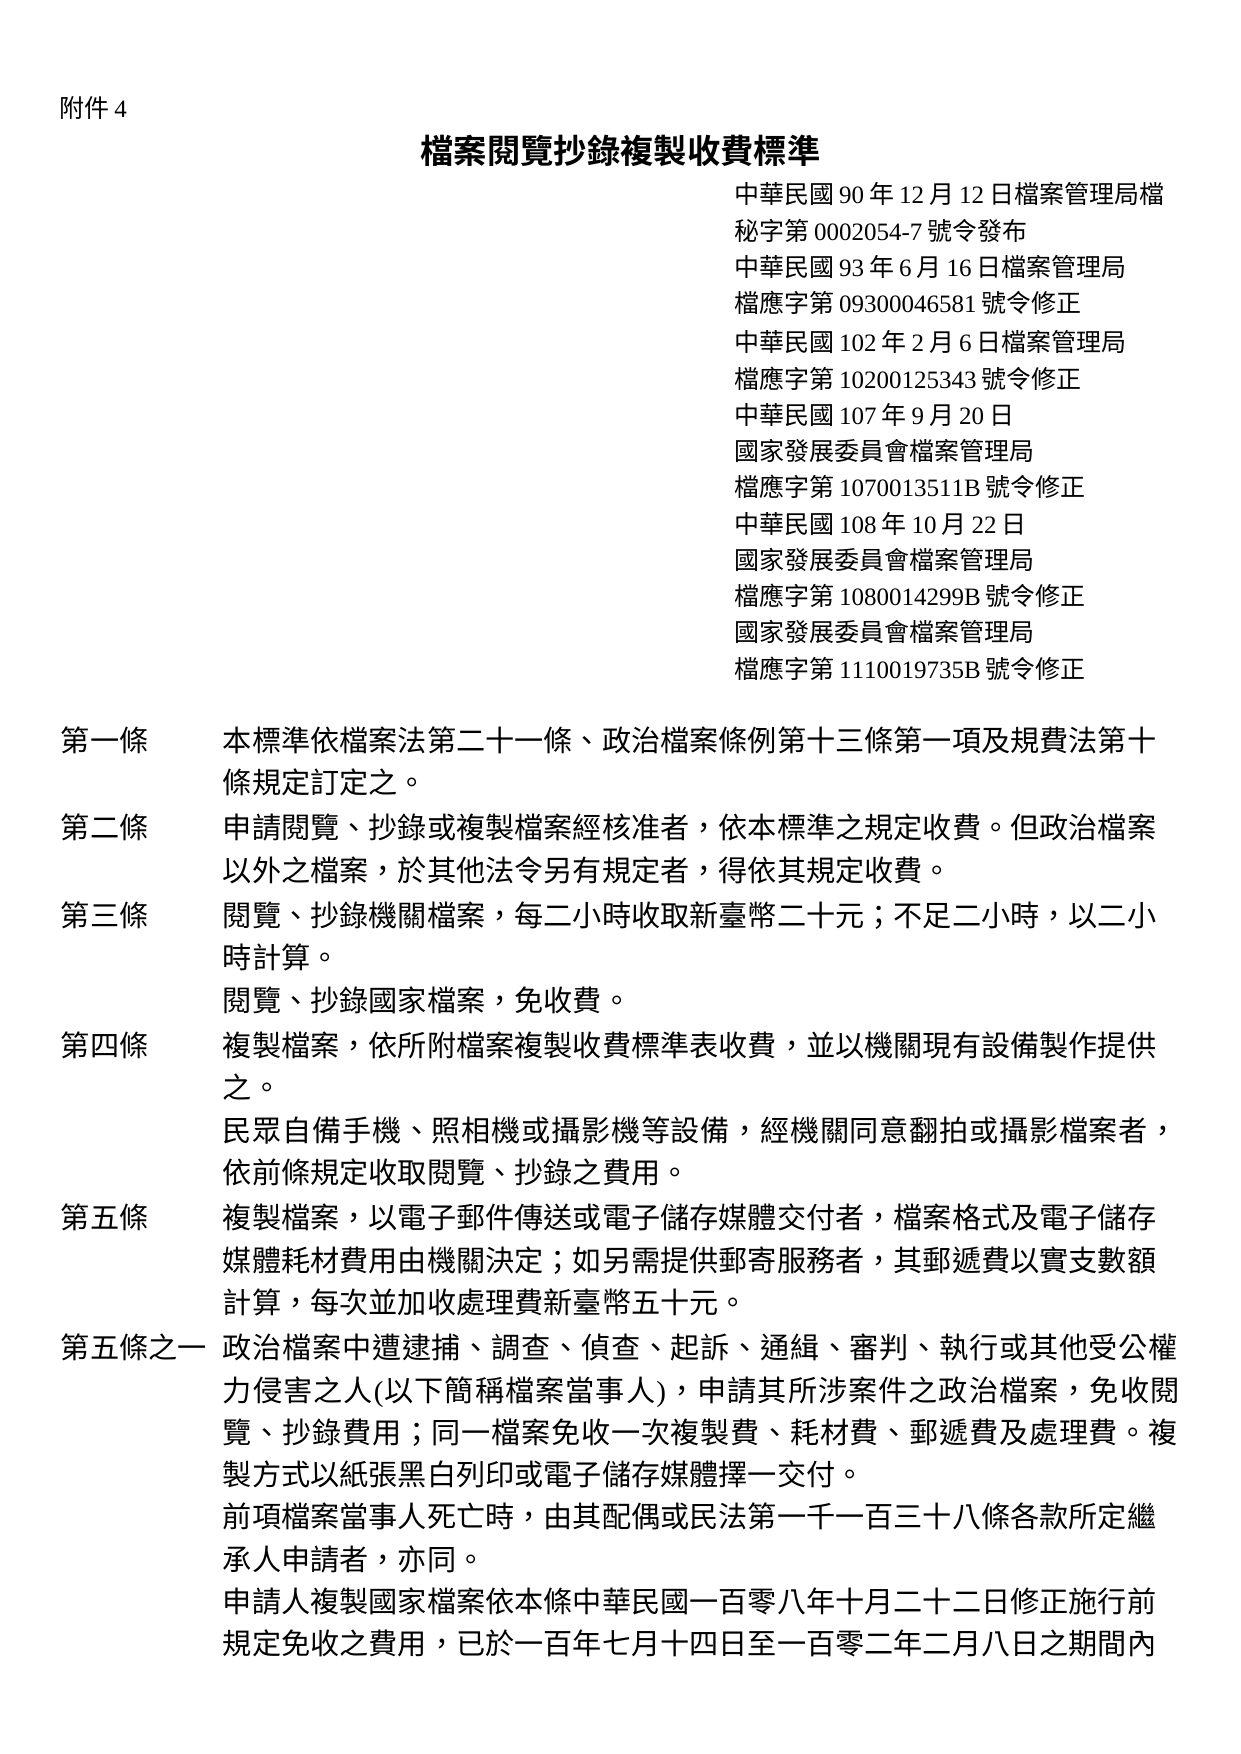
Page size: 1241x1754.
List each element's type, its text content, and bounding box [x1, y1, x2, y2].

table_cell 申請閱覽、抄錄或複製檔案經核准者，依本標準之規定收費。但政治檔案以外之檔案，於其他法令另有規定者，得依其規定收費。 [221, 803, 1181, 891]
table_header 第一條 [59, 716, 221, 803]
table_cell 複製檔案，以電子郵件傳送或電子儲存媒體交付者，檔案格式及電子儲存媒體耗材費用由機關決定；如另需提供郵寄服務者，其郵遞費以實支數額計算，每次並加收處理費新臺幣五十元。 [221, 1193, 1181, 1323]
table_header 本標準依檔案法第二十一條、政治檔案條例第十三條第一項及規費法第十條規定訂定之。 [221, 716, 1181, 803]
table_header 中華民國90年12月12日檔案管理局檔秘字第0002054-7號令發布 中華民國93年6月16日檔案管理局 檔應字第09300046581號令修正 [733, 173, 1181, 321]
text 附件4 [59, 89, 1181, 125]
table_cell 中華民國102年2月6日檔案管理局 檔應字第10200125343號令修正 中華民國107年9月20日 國家發展委員會檔案管理局 檔應字第1070013511B號令修正 中華民國108年10月22日 國家發展委員會檔案管理局 檔應字第1080014299B號令修正 國家發展委員會檔案管理局 檔應字第1110019735B號令修正 [733, 321, 1181, 687]
table_cell 第五條之一 [59, 1323, 221, 1665]
text 檔案閱覽抄錄複製收費標準 [59, 125, 1181, 173]
table_cell 複製檔案，依所附檔案複製收費標準表收費，並以機關現有設備製作提供之。 民眾自備手機、照相機或攝影機等設備，經機關同意翻拍或攝影檔案者，依前條規定收取閱覽、抄錄之費用。 [221, 1021, 1181, 1193]
table_cell 第三條 [59, 891, 221, 1021]
table_cell 第二條 [59, 803, 221, 891]
table_cell 閱覽、抄錄機關檔案，每二小時收取新臺幣二十元；不足二小時，以二小時計算。 閱覽、抄錄國家檔案，免收費。 [221, 891, 1181, 1021]
table_cell 第四條 [59, 1021, 221, 1193]
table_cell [221, 1323, 1181, 1665]
table_cell 第五條 [59, 1193, 221, 1323]
